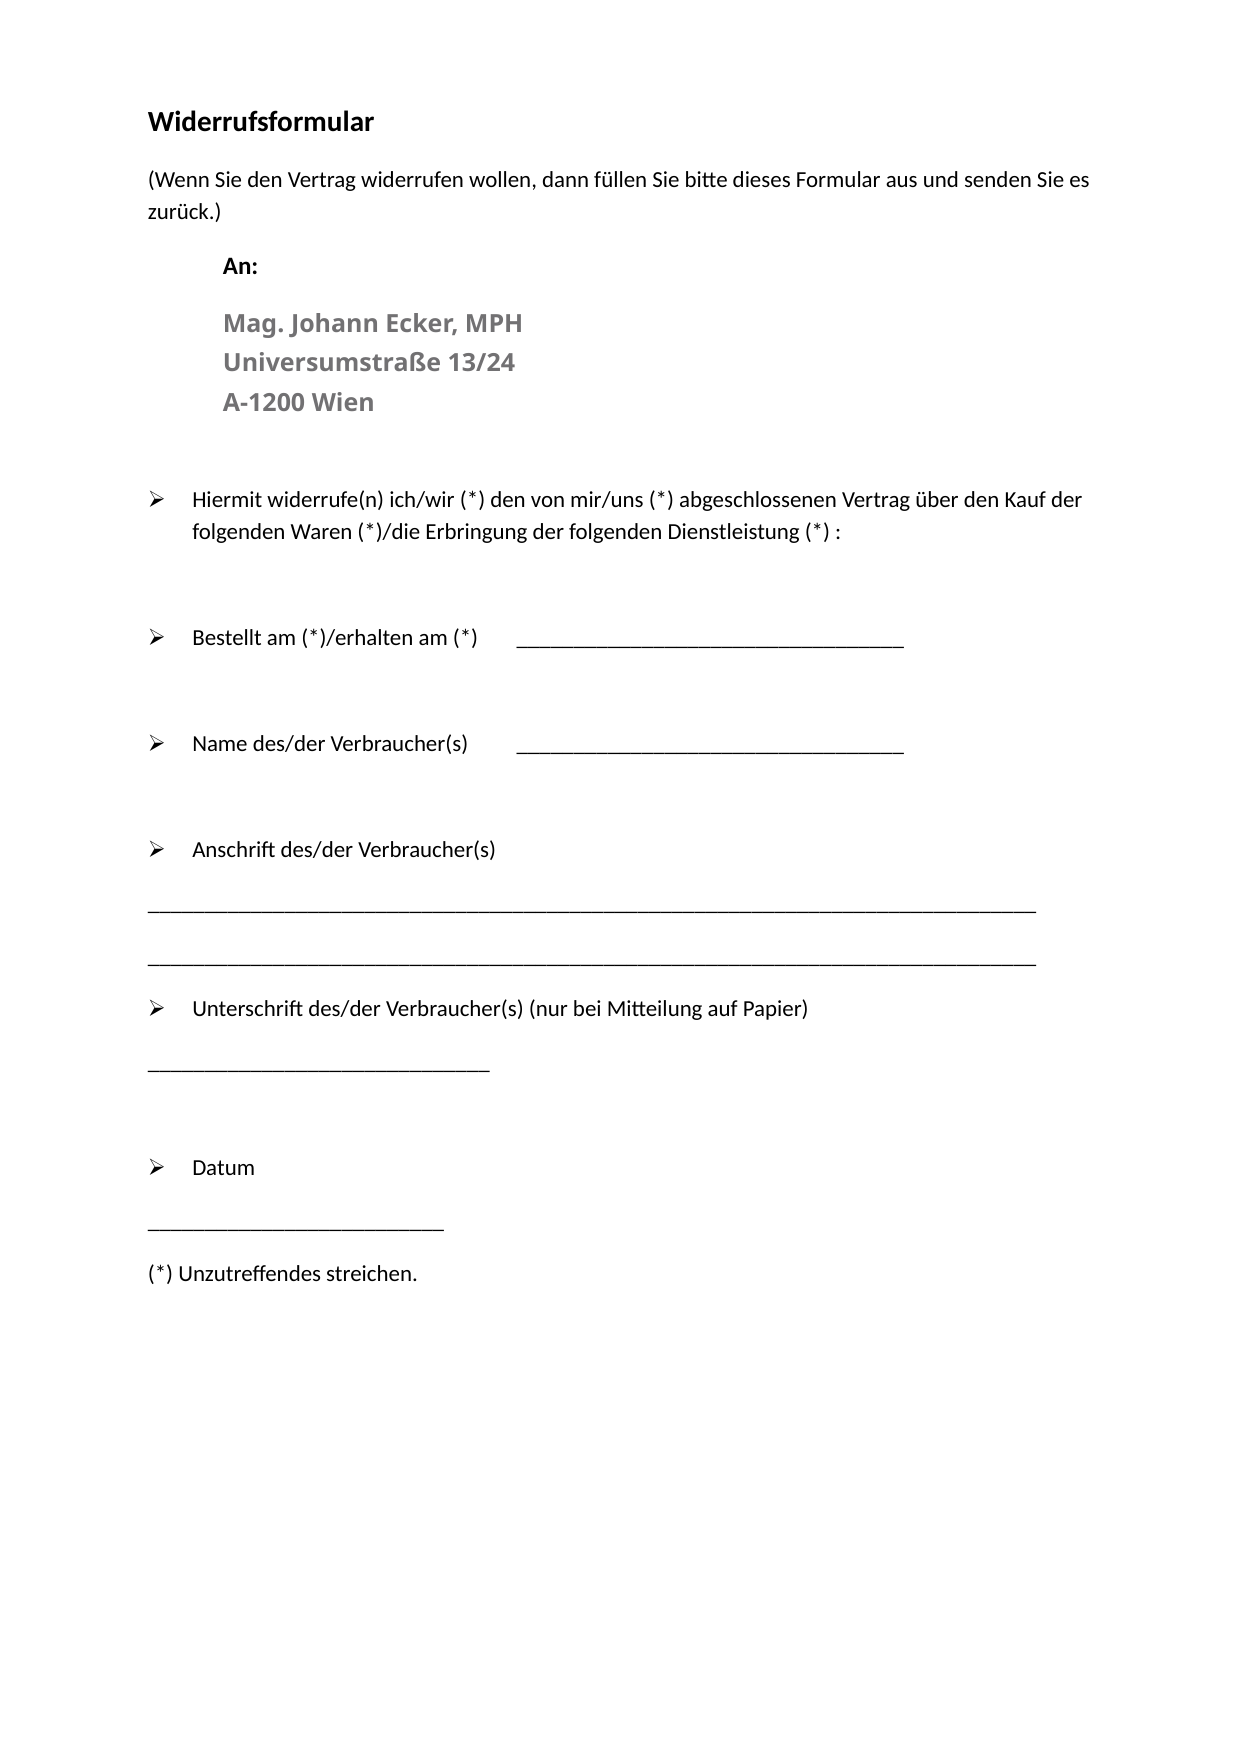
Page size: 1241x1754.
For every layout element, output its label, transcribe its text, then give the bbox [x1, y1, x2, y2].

text ______________________________________________________________________________ [148, 941, 1093, 969]
list An: [223, 250, 1093, 281]
list Anschrift des/der Verbraucher(s) [148, 835, 1093, 863]
list Datum [148, 1153, 1093, 1182]
list Unterschrift des/der Verbraucher(s) (nur bei Mitteilung auf Papier) [148, 994, 1093, 1022]
text ______________________________________________________________________________ [148, 888, 1093, 916]
list Bestellt am (*)/erhalten am (*) __________________________________ [148, 623, 1093, 651]
text ______________________________ [148, 1047, 1093, 1076]
list Mag. Johann Ecker, MPH Universumstraße 13/24 A-1200 Wien [223, 306, 1093, 418]
list Hiermit widerrufe(n) ich/wir (*) den von mir/uns (*) abgeschlossenen Vertrag über den Kauf der folgenden Waren (*)/die Erbringung der folgenden Dienstleistung (*) : [148, 485, 1093, 545]
text (Wenn Sie den Vertrag widerrufen wollen, dann füllen Sie bitte dieses Formular aus und senden Sie es zurück.) [148, 165, 1093, 225]
text __________________________ [148, 1207, 1093, 1234]
text (*) Unzutreffendes streichen. [148, 1259, 1093, 1288]
text Widerrufsformular [148, 74, 1093, 139]
list Name des/der Verbraucher(s) __________________________________ [148, 729, 1093, 757]
